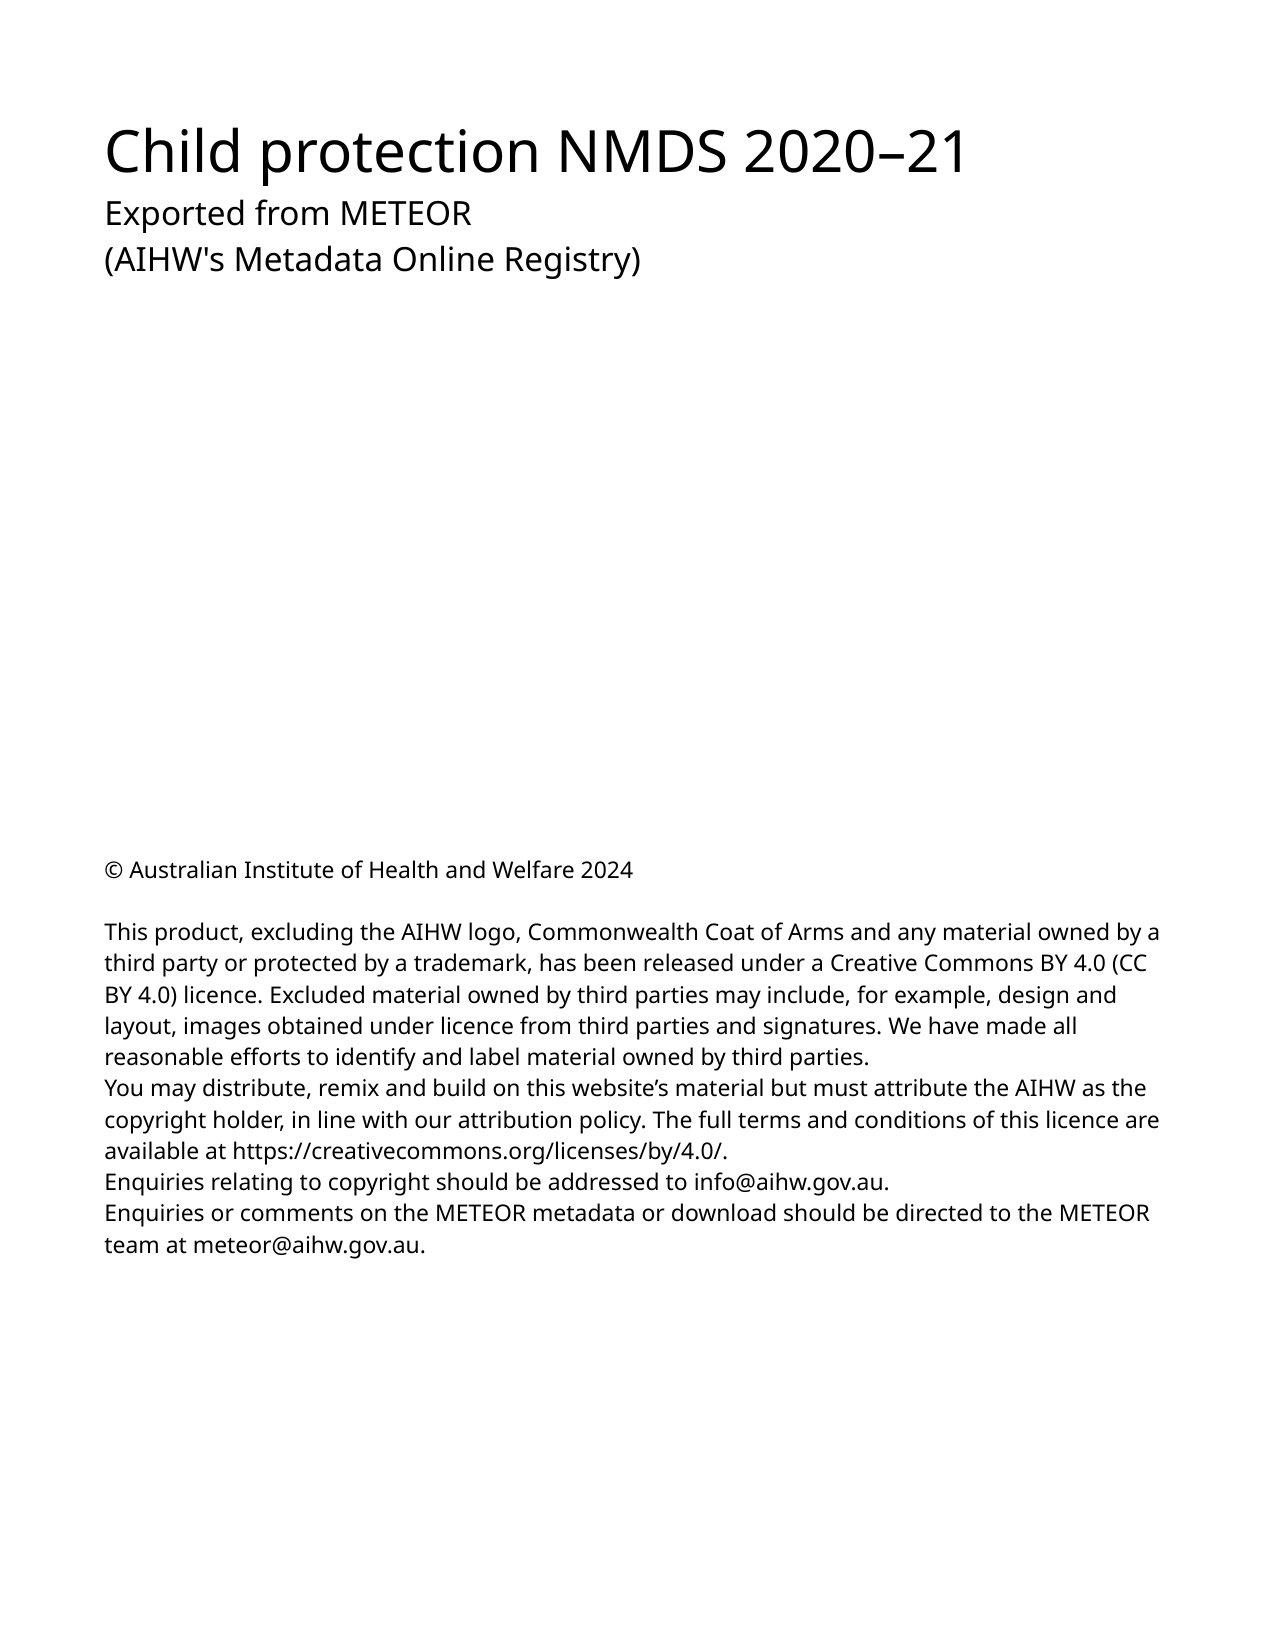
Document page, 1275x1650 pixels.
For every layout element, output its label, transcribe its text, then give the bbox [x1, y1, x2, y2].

title Child protection NMDS 2020–21 [104, 110, 1171, 190]
subtitle Exported from METEOR [104, 190, 1171, 235]
text This product, excluding the AIHW logo, Commonwealth Coat of Arms and any material owned by a third party or protected by a trademark, has been released under a Creative Commons BY 4.0 (CC BY 4.0) licence. Excluded material owned by third parties may include, for example, design and layout, images obtained under licence from third parties and signatures. We have made all reasonable efforts to identify and label material owned by third parties. [104, 916, 1171, 1072]
subtitle (AIHW's Metadata Online Registry) [104, 235, 1171, 281]
text Enquiries relating to copyright should be addressed to info@aihw.gov.au. [104, 1166, 1171, 1197]
text Enquiries or comments on the METEOR metadata or download should be directed to the METEOR team at meteor@aihw.gov.au. [104, 1197, 1171, 1260]
text You may distribute, remix and build on this website’s material but must attribute the AIHW as the copyright holder, in line with our attribution policy. The full terms and conditions of this licence are available at https://creativecommons.org/licenses/by/4.0/. [104, 1072, 1171, 1166]
text © Australian Institute of Health and Welfare 2024 [104, 854, 1171, 885]
